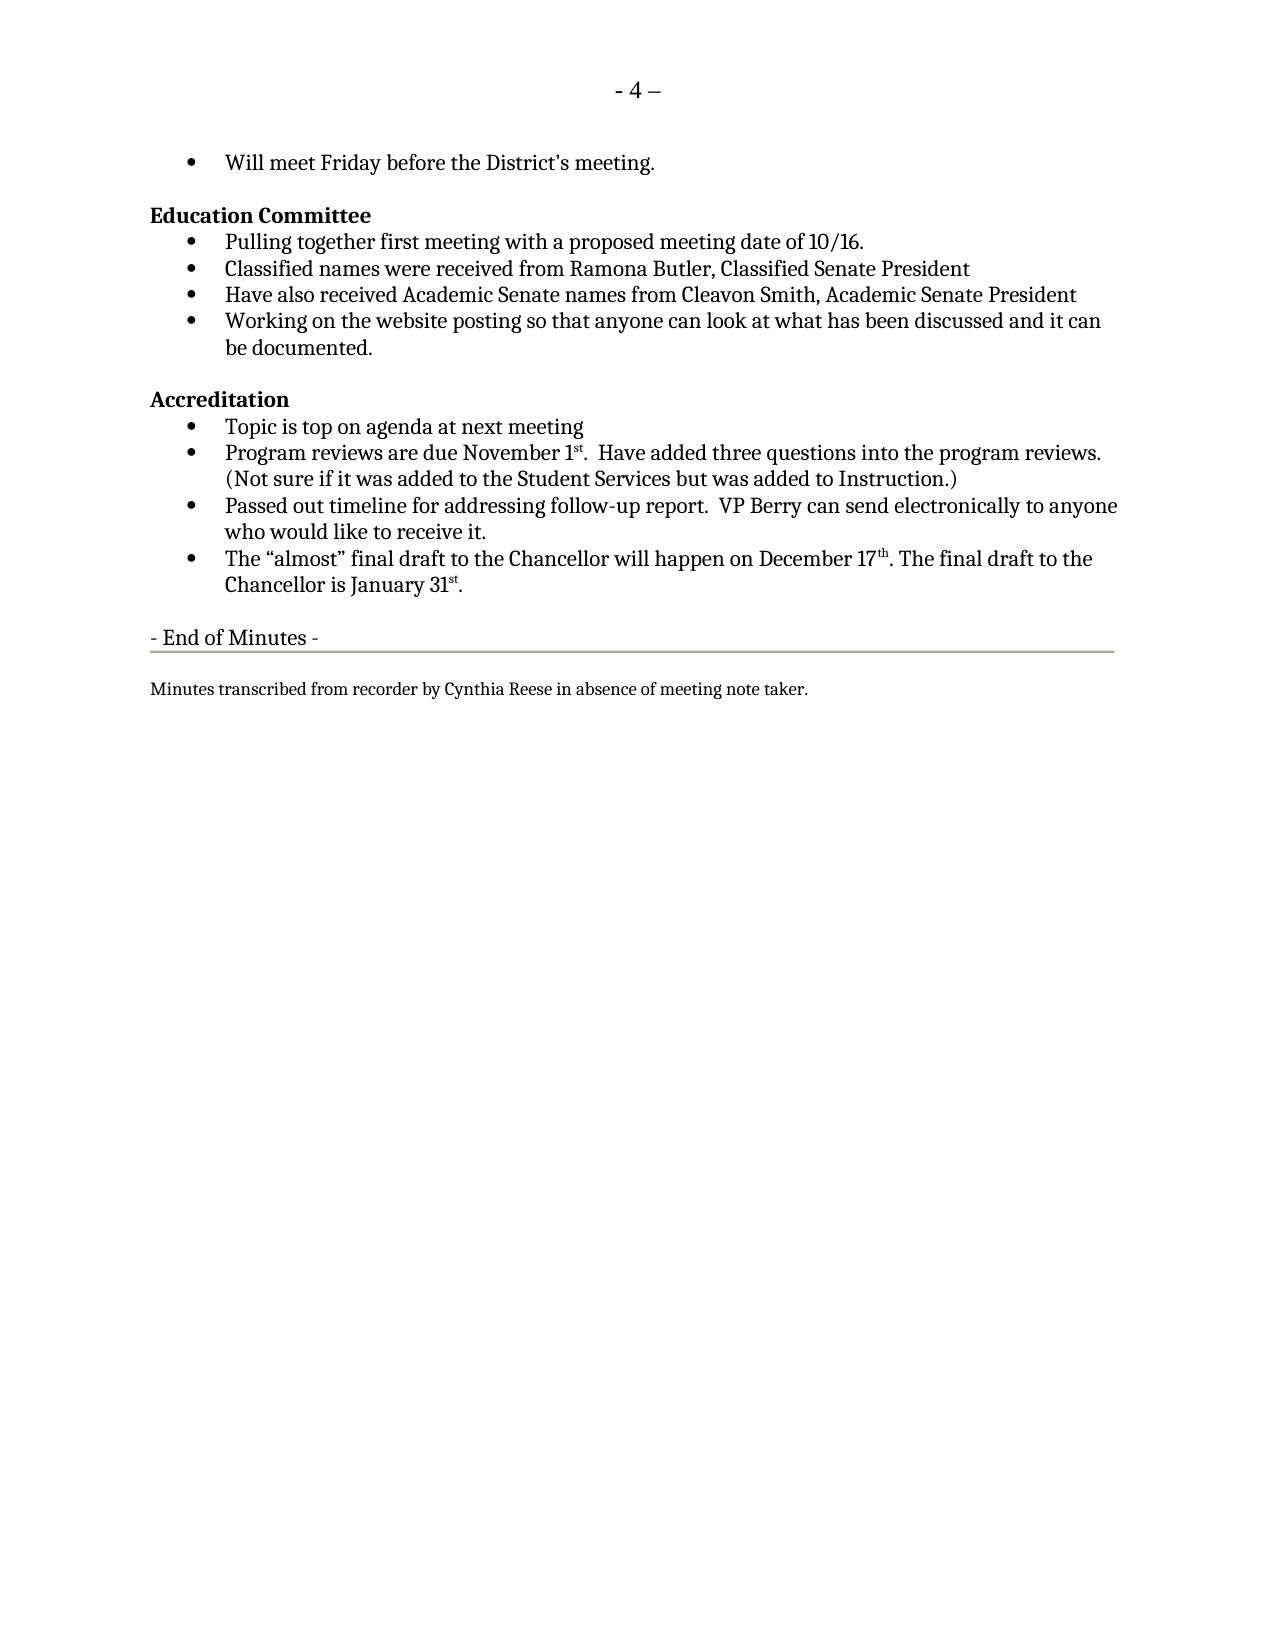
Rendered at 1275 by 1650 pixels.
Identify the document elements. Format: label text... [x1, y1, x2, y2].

text - End of Minutes - [150, 624, 1125, 651]
list Working on the website posting so that anyone can look at what has been discussed and it can be documented. [187, 308, 1125, 361]
list The “almost” final draft to the Chancellor will happen on December 17th. The final draft to the Chancellor is January 31st. [187, 545, 1125, 598]
list Pulling together first meeting with a proposed meeting date of 10/16. [187, 229, 1125, 255]
text Minutes transcribed from recorder by Cynthia Reese in absence of meeting note taker. [150, 679, 1125, 700]
text Education Committee [150, 203, 1125, 229]
list Passed out timeline for addressing follow-up report. VP Berry can send electronically to anyone who would like to receive it. [187, 493, 1125, 545]
list Will meet Friday before the District’s meeting. [187, 150, 1125, 176]
list Classified names were received from Ramona Butler, Classified Senate President [187, 255, 1125, 282]
list Topic is top on agenda at next meeting [187, 413, 1125, 440]
list Have also received Academic Senate names from Cleavon Smith, Academic Senate President [187, 282, 1125, 308]
list Program reviews are due November 1st. Have added three questions into the program reviews. (Not sure if it was added to the Student Services but was added to Instruction.) [187, 440, 1125, 493]
text Accreditation [150, 387, 1125, 413]
